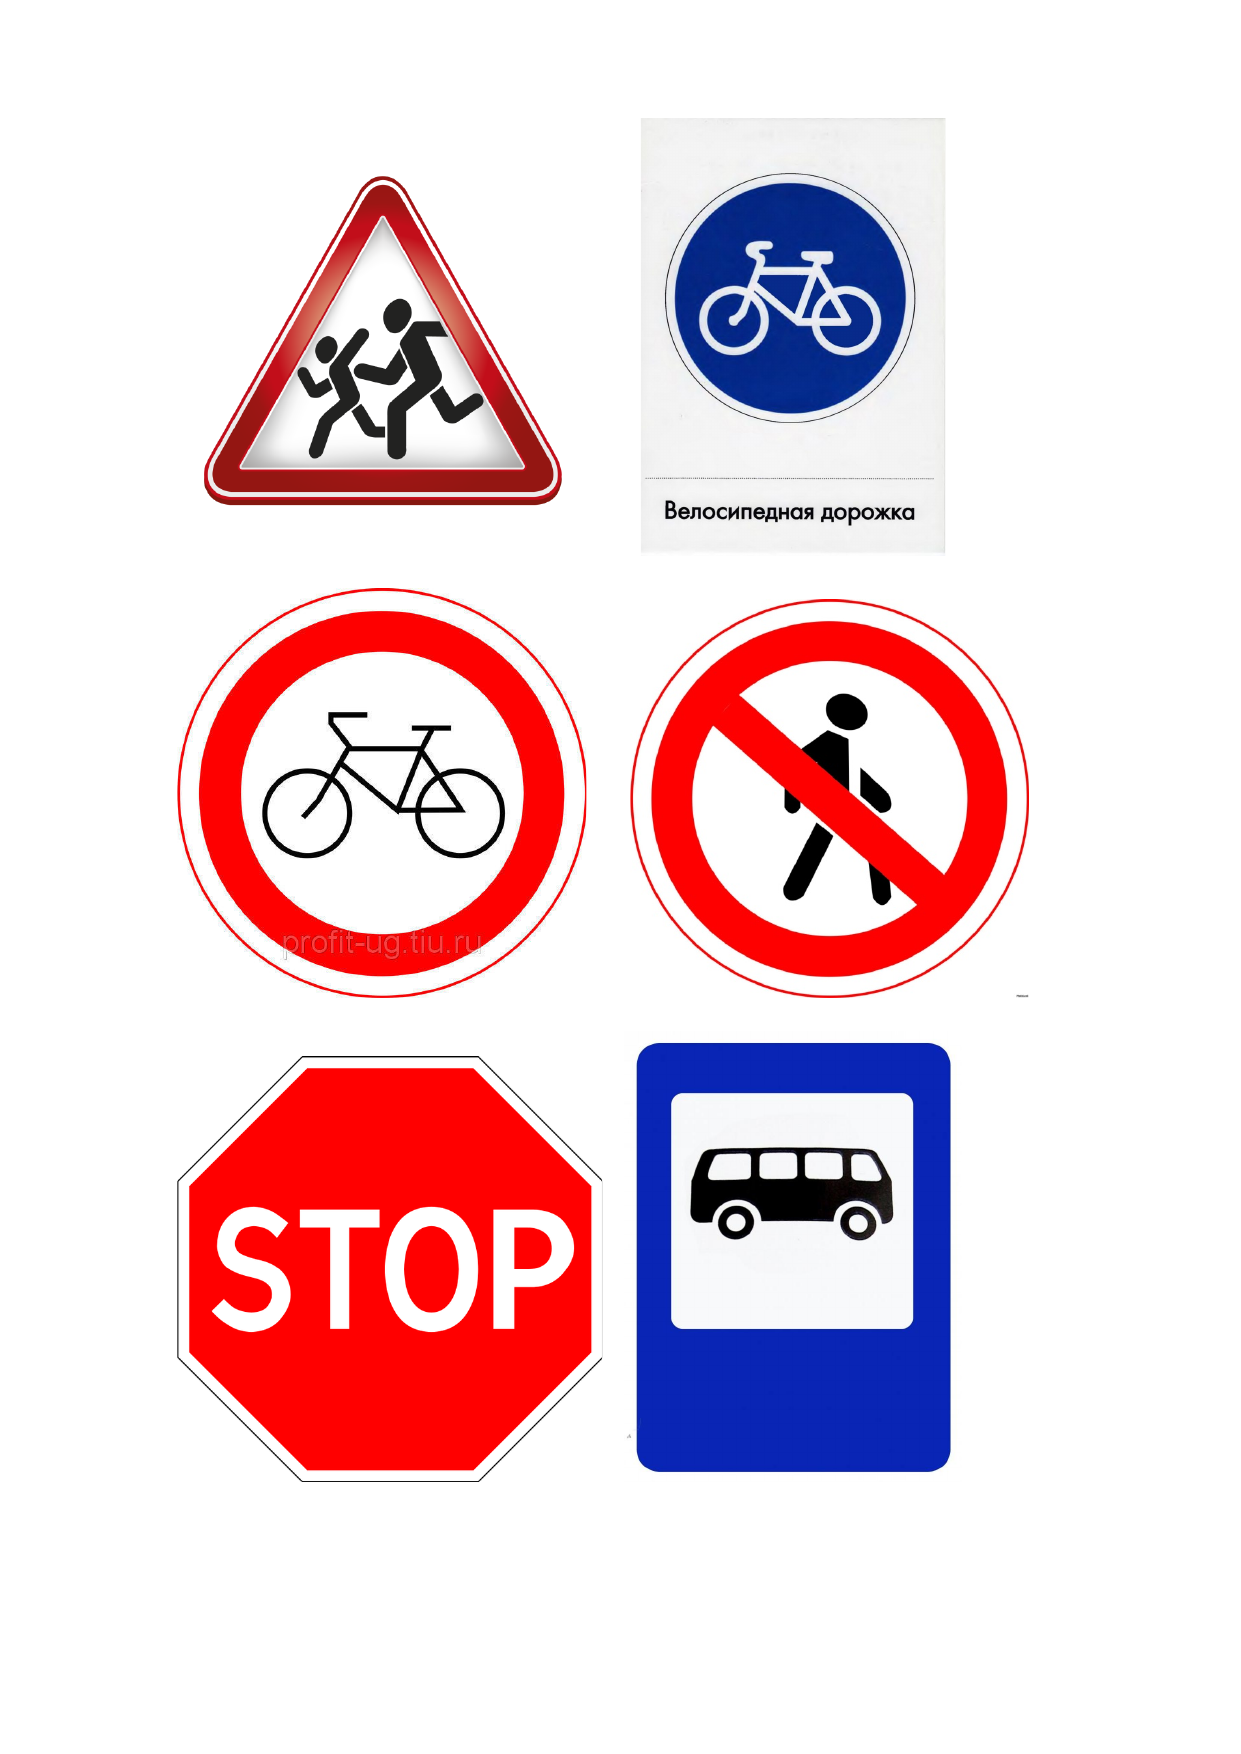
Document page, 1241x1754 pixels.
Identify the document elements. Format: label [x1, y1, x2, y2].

picture [624, 1031, 962, 1482]
picture [177, 1056, 603, 1482]
picture [630, 599, 1029, 998]
picture [177, 142, 590, 556]
picture [177, 588, 587, 998]
picture [640, 118, 946, 556]
